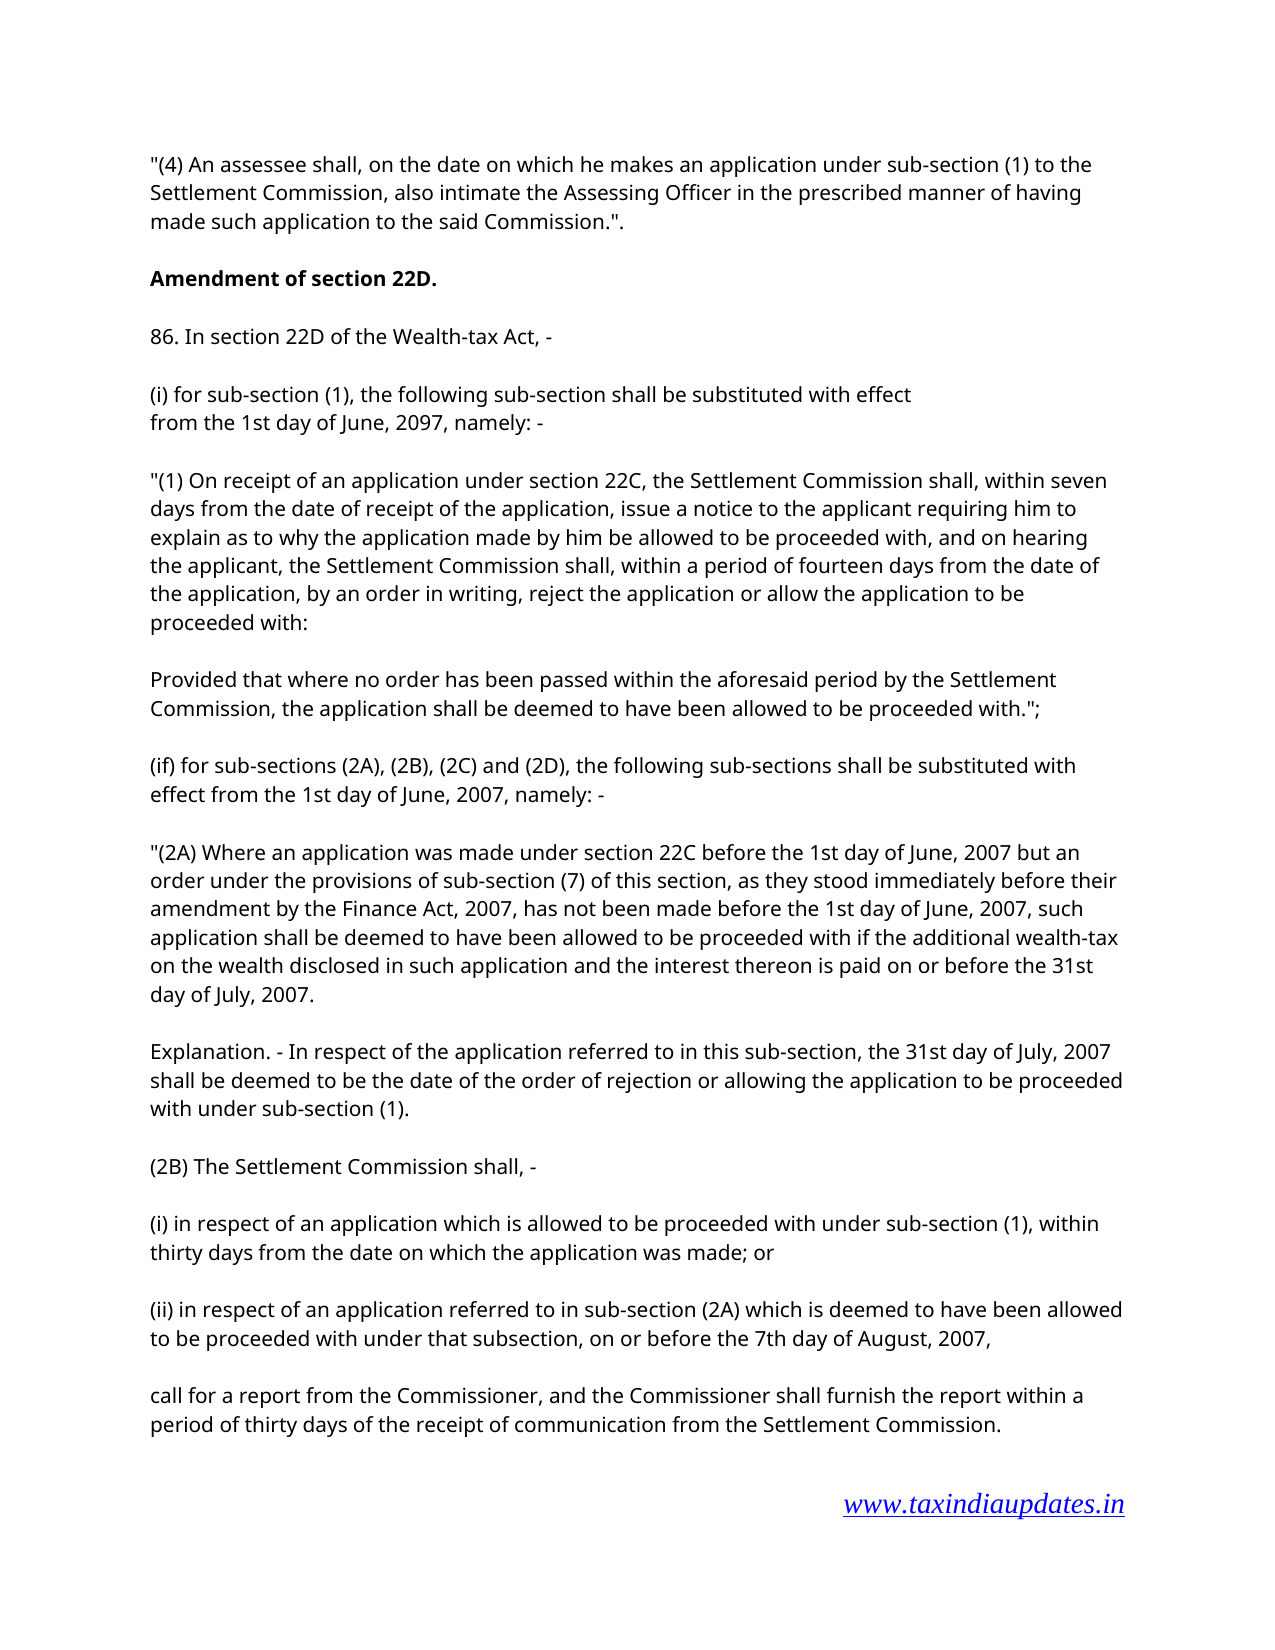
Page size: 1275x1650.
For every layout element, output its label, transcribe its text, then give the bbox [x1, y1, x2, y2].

text "(4) An assessee shall, on the date on which he makes an application under sub-section (1) to the Settlement Commission, also intimate the Assessing Officer in the prescribed manner of having made such application to the said Commission.". [150, 150, 1125, 235]
text call for a report from the Commissioner, and the Commissioner shall furnish the report within a period of thirty days of the receipt of communication from the Settlement Commission. [150, 1382, 1125, 1438]
text (if) for sub-sections (2A), (2B), (2C) and (2D), the following sub-sections shall be substituted with effect from the 1st day of June, 2007, namely: - [150, 752, 1125, 808]
text (i) in respect of an application which is allowed to be proceeded with under sub-section (1), within thirty days from the date on which the application was made; or [150, 1209, 1125, 1266]
text (ii) in respect of an application referred to in sub-section (2A) which is deemed to have been allowed to be proceeded with under that subsection, on or before the 7th day of August, 2007, [150, 1296, 1125, 1352]
text Amendment of section 22D. [150, 264, 1125, 293]
text (i) for sub-section (1), the following sub-section shall be substituted with effect from the 1st day of June, 2097, namely: - [150, 380, 1125, 437]
text (2B) The Settlement Commission shall, - [150, 1152, 1125, 1180]
text "(2A) Where an application was made under section 22C before the 1st day of June, 2007 but an order under the provisions of sub-section (7) of this section, as they stood immediately before their amendment by the Finance Act, 2007, has not been made before the 1st day of June, 2007, such application shall be deemed to have been allowed to be proceeded with if the additional wealth-tax on the wealth disclosed in such application and the interest thereon is paid on or before the 31st day of July, 2007. [150, 838, 1125, 1008]
text Provided that where no order has been passed within the aforesaid period by the Settlement Commission, the application shall be deemed to have been allowed to be proceeded with."; [150, 666, 1125, 722]
text "(1) On receipt of an application under section 22C, the Settlement Commission shall, within seven days from the date of receipt of the application, issue a notice to the applicant requiring him to explain as to why the application made by him be allowed to be proceeded with, and on hearing the applicant, the Settlement Commission shall, within a period of fourteen days from the date of the application, by an order in writing, reject the application or allow the application to be proceeded with: [150, 466, 1125, 636]
text Explanation. - In respect of the application referred to in this sub-section, the 31st day of July, 2007 shall be deemed to be the date of the order of rejection or allowing the application to be proceeded with under sub-section (1). [150, 1037, 1125, 1123]
text 86. In section 22D of the Wealth-tax Act, - [150, 322, 1125, 351]
